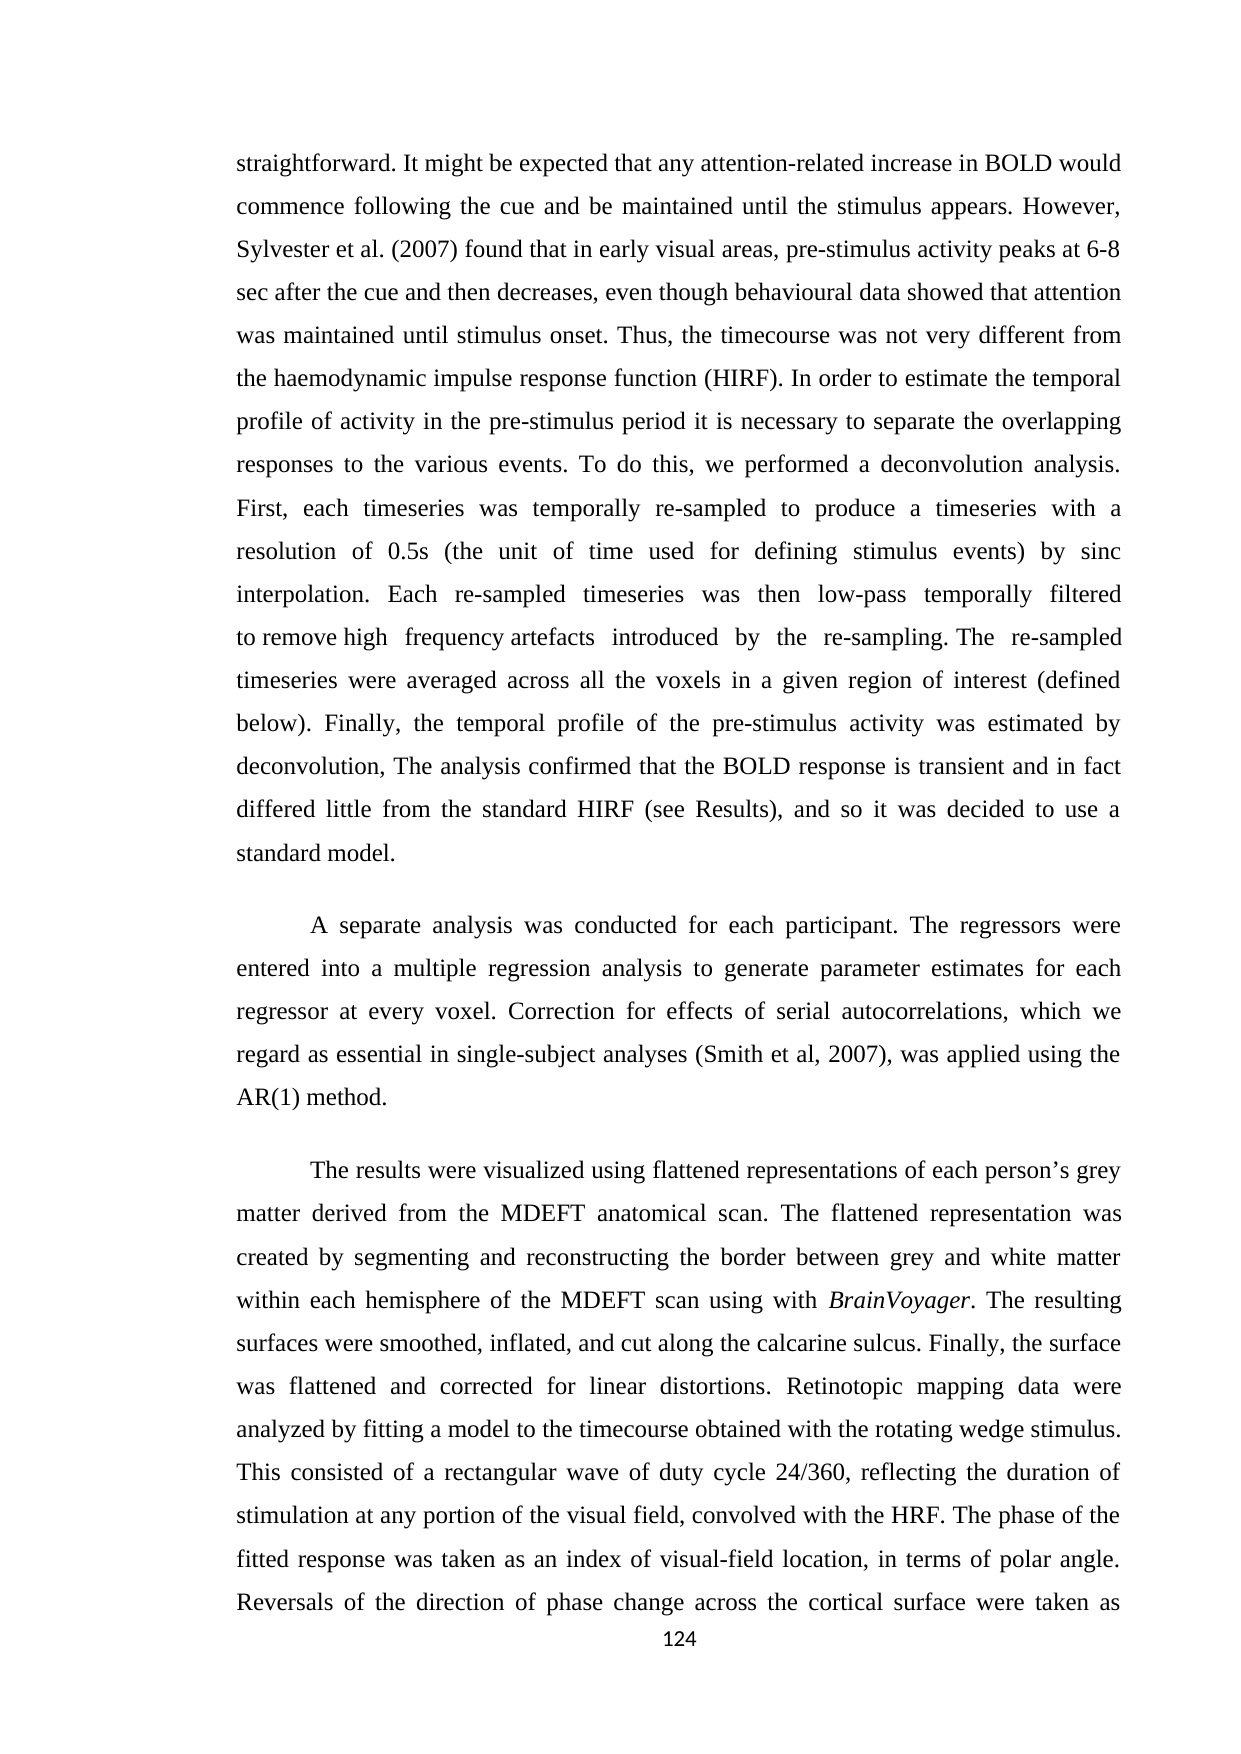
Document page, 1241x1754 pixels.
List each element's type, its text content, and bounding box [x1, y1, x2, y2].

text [236, 148, 1122, 866]
text A separate analysis was conducted for each participant. The regressors were entered into a multiple regression analysis to generate parameter estimates for each regressor at every voxel. Correction for effects of serial autocorrelations, which we regard as essential in single-subject analyses (Smith et al, 2007), was applied using the AR(1) method. [236, 910, 1122, 1111]
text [236, 1155, 1122, 1616]
